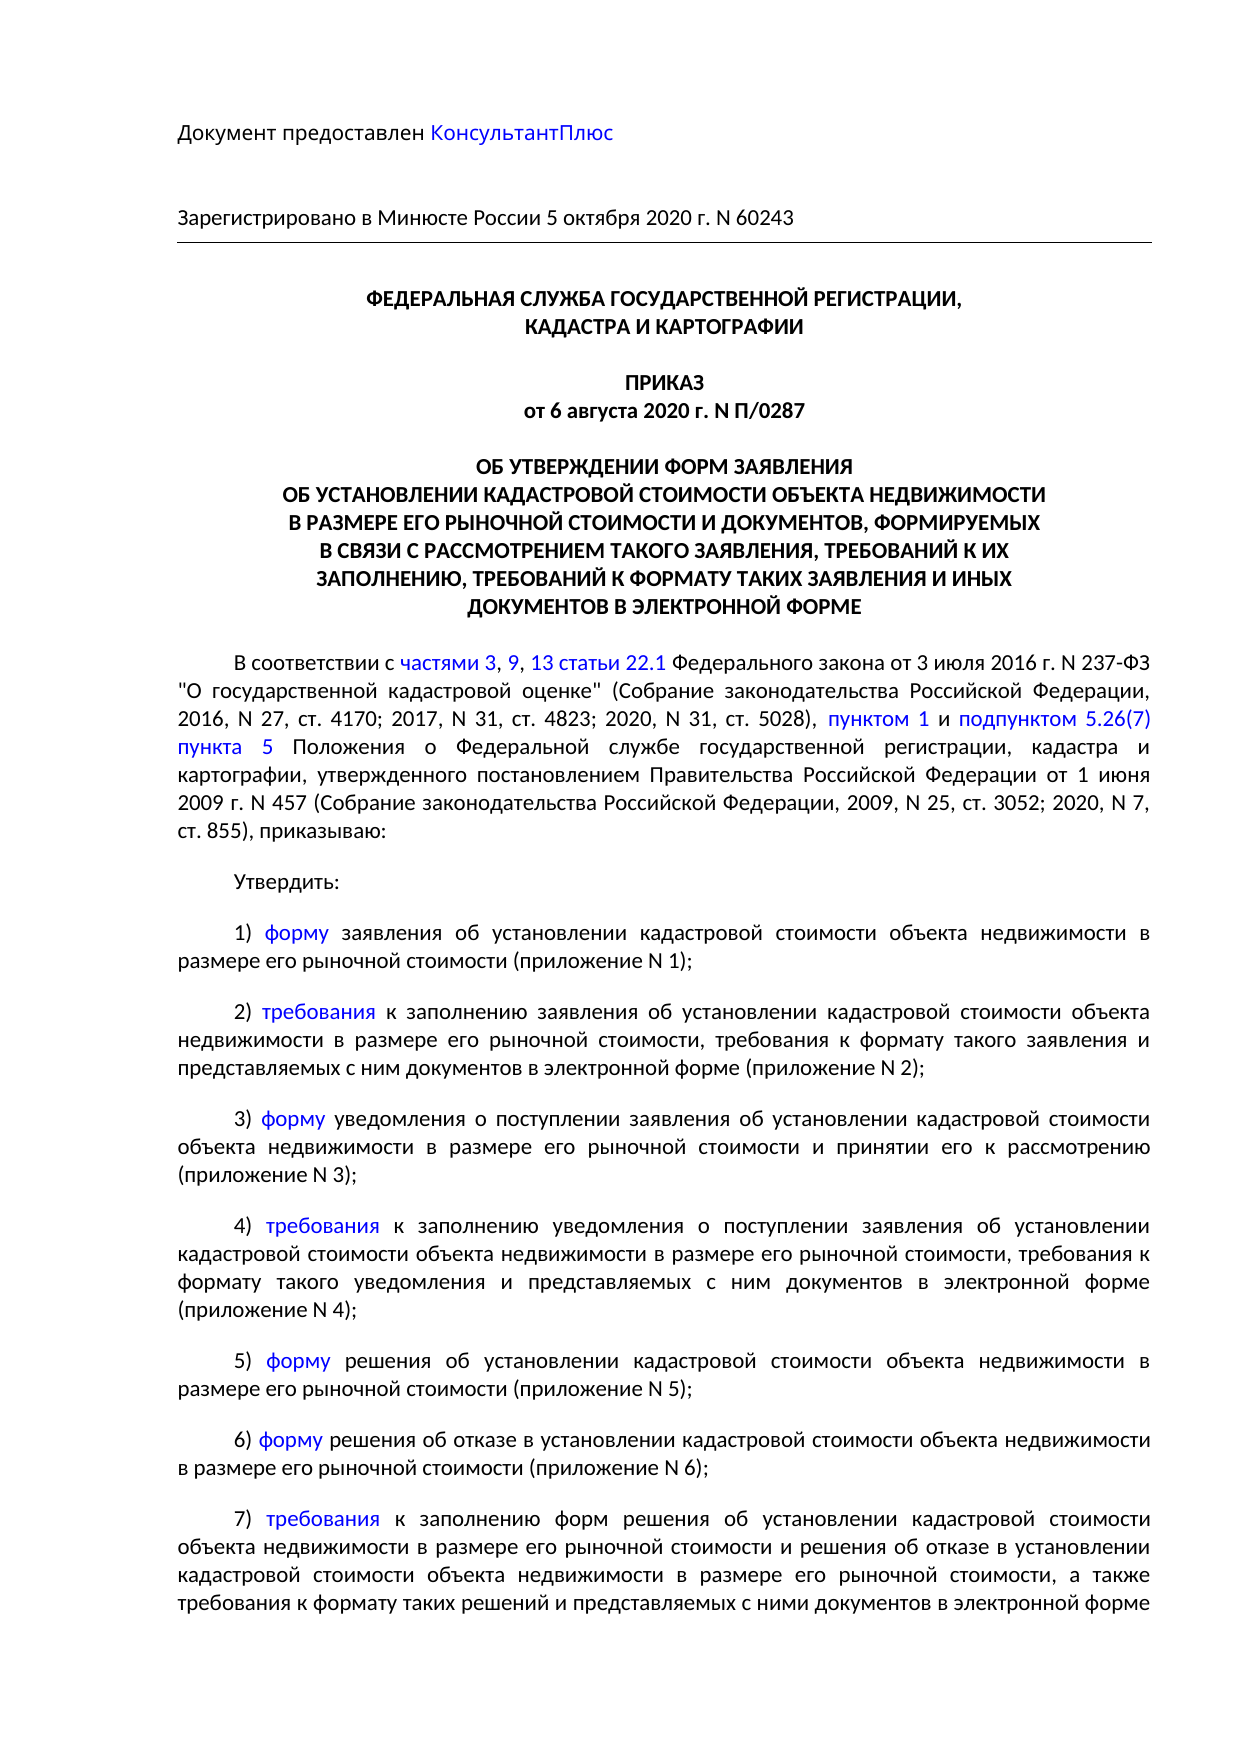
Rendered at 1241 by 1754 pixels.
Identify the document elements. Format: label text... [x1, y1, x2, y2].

title от 6 августа 2020 г. N П/0287 [177, 396, 1152, 424]
text 4) требования к заполнению уведомления о поступлении заявления об установлении кадастровой стоимости объекта недвижимости в размере его рыночной стоимости, требования к формату такого уведомления и представляемых с ним документов в электронной форме (приложение N 4); [177, 1211, 1152, 1323]
title ПРИКАЗ [177, 368, 1152, 396]
title Документ предоставлен КонсультантПлюс [177, 118, 1152, 175]
title КАДАСТРА И КАРТОГРАФИИ [177, 312, 1152, 340]
title ЗАПОЛНЕНИЮ, ТРЕБОВАНИЙ К ФОРМАТУ ТАКИХ ЗАЯВЛЕНИЯ И ИНЫХ [177, 564, 1152, 592]
text 3) форму уведомления о поступлении заявления об установлении кадастровой стоимости объекта недвижимости в размере его рыночной стоимости и принятии его к рассмотрению (приложение N 3); [177, 1104, 1152, 1188]
text Утвердить: [177, 867, 1152, 895]
title ОБ УТВЕРЖДЕНИИ ФОРМ ЗАЯВЛЕНИЯ [177, 452, 1152, 480]
title ОБ УСТАНОВЛЕНИИ КАДАСТРОВОЙ СТОИМОСТИ ОБЪЕКТА НЕДВИЖИМОСТИ [177, 480, 1152, 508]
title В СВЯЗИ С РАССМОТРЕНИЕМ ТАКОГО ЗАЯВЛЕНИЯ, ТРЕБОВАНИЙ К ИХ [177, 536, 1152, 564]
text В соответствии с частями 3, 9, 13 статьи 22.1 Федерального закона от 3 июля 2016 г. N 237-ФЗ "О государственной кадастровой оценке" (Собрание законодательства Российской Федерации, 2016, N 27, ст. 4170; 2017, N 31, ст. 4823; 2020, N 31, ст. 5028), пунктом 1 и подпунктом 5.26(7) пункта 5 Положения о Федеральной службе государственной регистрации, кадастра и картографии, утвержденного постановлением Правительства Российской Федерации от 1 июня 2009 г. N 457 (Собрание законодательства Российской Федерации, 2009, N 25, ст. 3052; 2020, N 7, ст. 855), приказываю: [177, 648, 1152, 844]
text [177, 1504, 1152, 1616]
text 1) форму заявления об установлении кадастровой стоимости объекта недвижимости в размере его рыночной стоимости (приложение N 1); [177, 918, 1152, 974]
title В РАЗМЕРЕ ЕГО РЫНОЧНОЙ СТОИМОСТИ И ДОКУМЕНТОВ, ФОРМИРУЕМЫХ [177, 508, 1152, 536]
title ДОКУМЕНТОВ В ЭЛЕКТРОННОЙ ФОРМЕ [177, 592, 1152, 620]
text Зарегистрировано в Минюсте России 5 октября 2020 г. N 60243 [177, 203, 1152, 231]
text 6) форму решения об отказе в установлении кадастровой стоимости объекта недвижимости в размере его рыночной стоимости (приложение N 6); [177, 1425, 1152, 1481]
text 5) форму решения об установлении кадастровой стоимости объекта недвижимости в размере его рыночной стоимости (приложение N 5); [177, 1346, 1152, 1402]
text 2) требования к заполнению заявления об установлении кадастровой стоимости объекта недвижимости в размере его рыночной стоимости, требования к формату такого заявления и представляемых с ним документов в электронной форме (приложение N 2); [177, 997, 1152, 1081]
title ФЕДЕРАЛЬНАЯ СЛУЖБА ГОСУДАРСТВЕННОЙ РЕГИСТРАЦИИ, [177, 284, 1152, 312]
